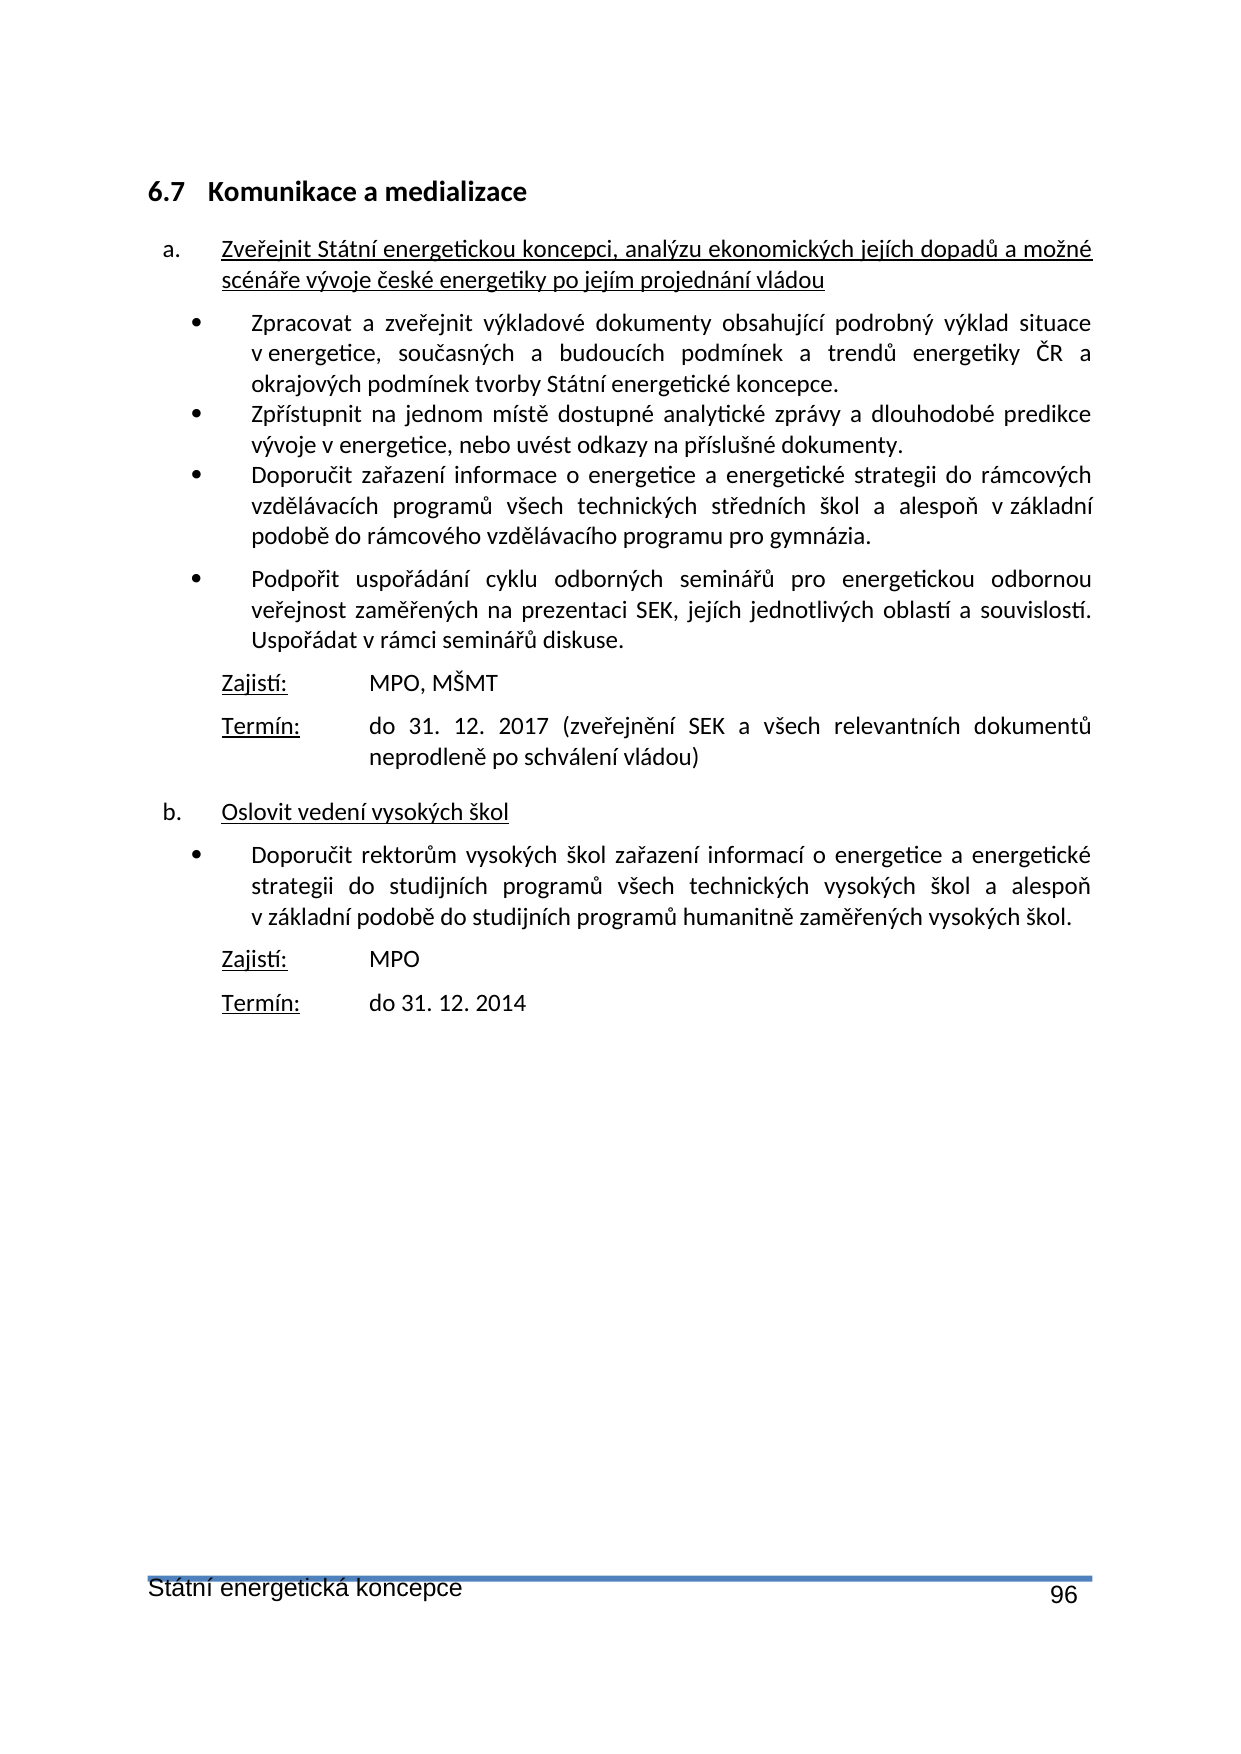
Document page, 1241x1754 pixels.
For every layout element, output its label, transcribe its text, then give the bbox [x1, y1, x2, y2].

text Zajistí: MPO [221, 944, 1093, 974]
list Doporučit rektorům vysokých škol zařazení informací o energetice a energetické strategii do studijních programů všech technických vysokých škol a alespoň v základní podobě do studijních programů humanitně zaměřených vysokých škol. [192, 839, 1093, 931]
list Podpořit uspořádání cyklu odborných seminářů pro energetickou odbornou veřejnost zaměřených na prezentaci SEK, jejích jednotlivých oblastí a souvislostí. Uspořádat v rámci seminářů diskuse. [192, 563, 1093, 655]
text Termín: do 31. 12. 2014 [221, 987, 1093, 1017]
text Zajistí: MPO, MŠMT [221, 667, 1093, 698]
text Termín: do 31. 12. 2017 (zveřejnění SEK a všech relevantních dokumentů neprodleně po schválení vládou) [221, 711, 1093, 772]
list Oslovit vedení vysokých škol [162, 797, 1093, 827]
list Zpracovat a zveřejnit výkladové dokumenty obsahující podrobný výklad situace v energetice, současných a budoucích podmínek a trendů energetiky ČR a okrajových podmínek tvorby Státní energetické koncepce. [192, 307, 1093, 398]
list Zpřístupnit na jednom místě dostupné analytické zprávy a dlouhodobé predikce vývoje v energetice, nebo uvést odkazy na příslušné dokumenty. [192, 398, 1093, 459]
list Zveřejnit Státní energetickou koncepci, analýzu ekonomických jejích dopadů a možné scénáře vývoje české energetiky po jejím projednání vládou [162, 233, 1093, 294]
list Doporučit zařazení informace o energetice a energetické strategii do rámcových vzdělávacích programů všech technických středních škol a alespoň v základní podobě do rámcového vzdělávacího programu pro gymnázia. [192, 459, 1093, 551]
subtitle Komunikace a medializace [148, 173, 1093, 208]
